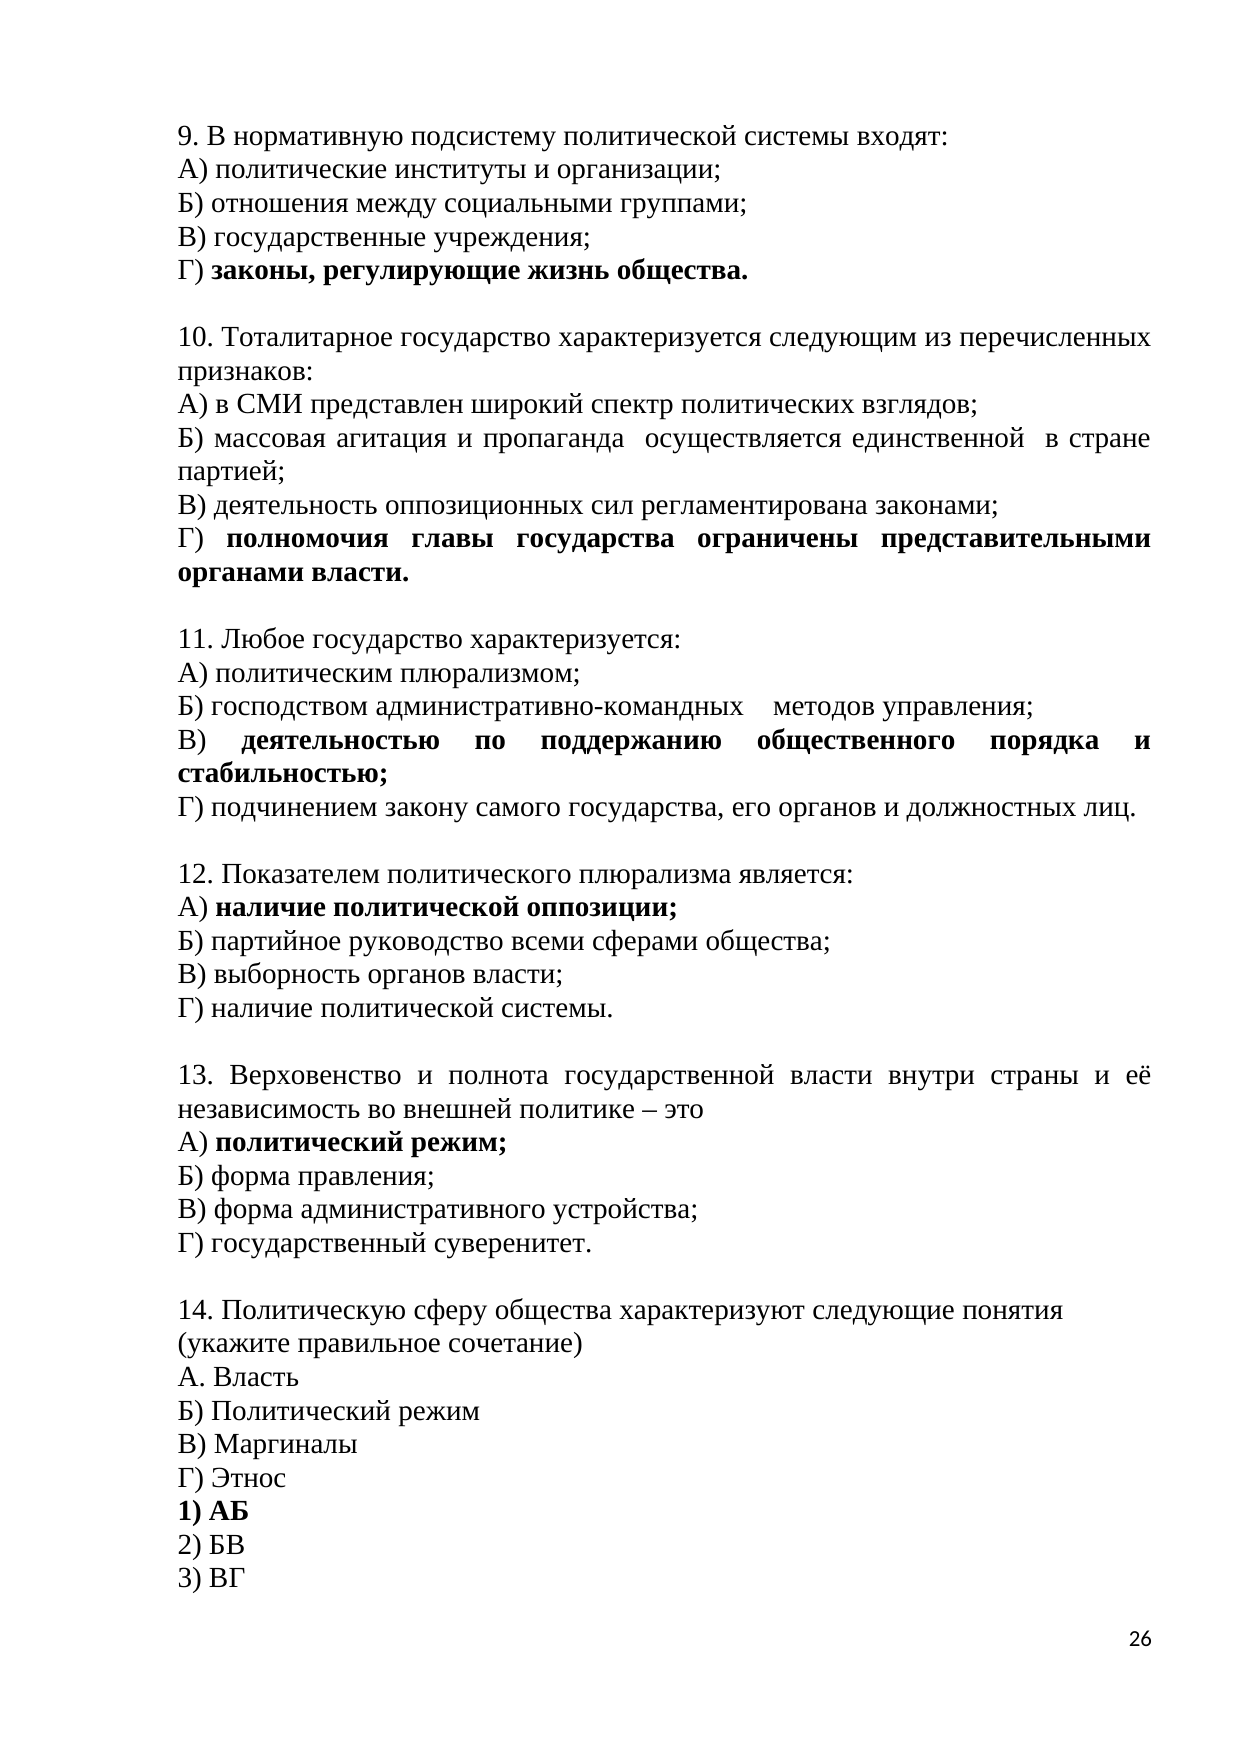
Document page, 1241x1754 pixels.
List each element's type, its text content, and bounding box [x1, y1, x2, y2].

text В) форма административного устройства; [177, 1191, 1152, 1225]
text А) в СМИ представлен широкий спектр политических взглядов; [177, 386, 1152, 420]
text 11. Любое государство характеризуется: [177, 621, 1152, 655]
text 13. Верховенство и полнота государственной власти внутри страны и её независимость во внешней политике – это [177, 1057, 1152, 1124]
text Б) массовая агитация и пропаганда осуществляется единственной в стране партией; [177, 420, 1152, 487]
text Б) форма правления; [177, 1158, 1152, 1191]
text Г) полномочия главы государства ограничены представительными органами власти. [177, 521, 1152, 588]
text 3) ВГ [177, 1560, 1152, 1594]
text Б) партийное руководство всеми сферами общества; [177, 923, 1152, 957]
text В) деятельность оппозиционных сил регламентирована законами; [177, 487, 1152, 521]
text (укажите правильное сочетание) [177, 1326, 1152, 1359]
text А) политические институты и организации; [177, 152, 1152, 185]
text Г) наличие политической системы. [177, 990, 1152, 1024]
text 2) БВ [177, 1527, 1152, 1560]
text 12. Показателем политического плюрализма является: [177, 856, 1152, 889]
text Г) подчинением закону самого государства, его органов и должностных лиц. [177, 789, 1152, 822]
text 1) АБ [177, 1493, 1152, 1527]
text Б) господством административно-командных методов управления; [177, 688, 1152, 722]
text В) государственные учреждения; [177, 219, 1152, 252]
text В) деятельностью по поддержанию общественного порядка и стабильностью; [177, 722, 1152, 789]
text 10. Тоталитарное государство характеризуется следующим из перечисленных признаков: [177, 319, 1152, 386]
text Г) законы, регулирующие жизнь общества. [177, 252, 1152, 286]
text В) Маргиналы [177, 1426, 1152, 1460]
text Б) Политический режим [177, 1393, 1152, 1426]
text А) политический режим; [177, 1124, 1152, 1158]
text Г) государственный суверенитет. [177, 1225, 1152, 1258]
text А. Власть [177, 1359, 1152, 1393]
text 14. Политическую сферу общества характеризуют следующие понятия [177, 1292, 1152, 1326]
text А) наличие политической оппозиции; [177, 889, 1152, 923]
text Г) Этнос [177, 1460, 1152, 1493]
text Б) отношения между социальными группами; [177, 185, 1152, 219]
text 9. В нормативную подсистему политической системы входят: [177, 118, 1152, 152]
text А) политическим плюрализмом; [177, 655, 1152, 688]
text В) выборность органов власти; [177, 957, 1152, 990]
